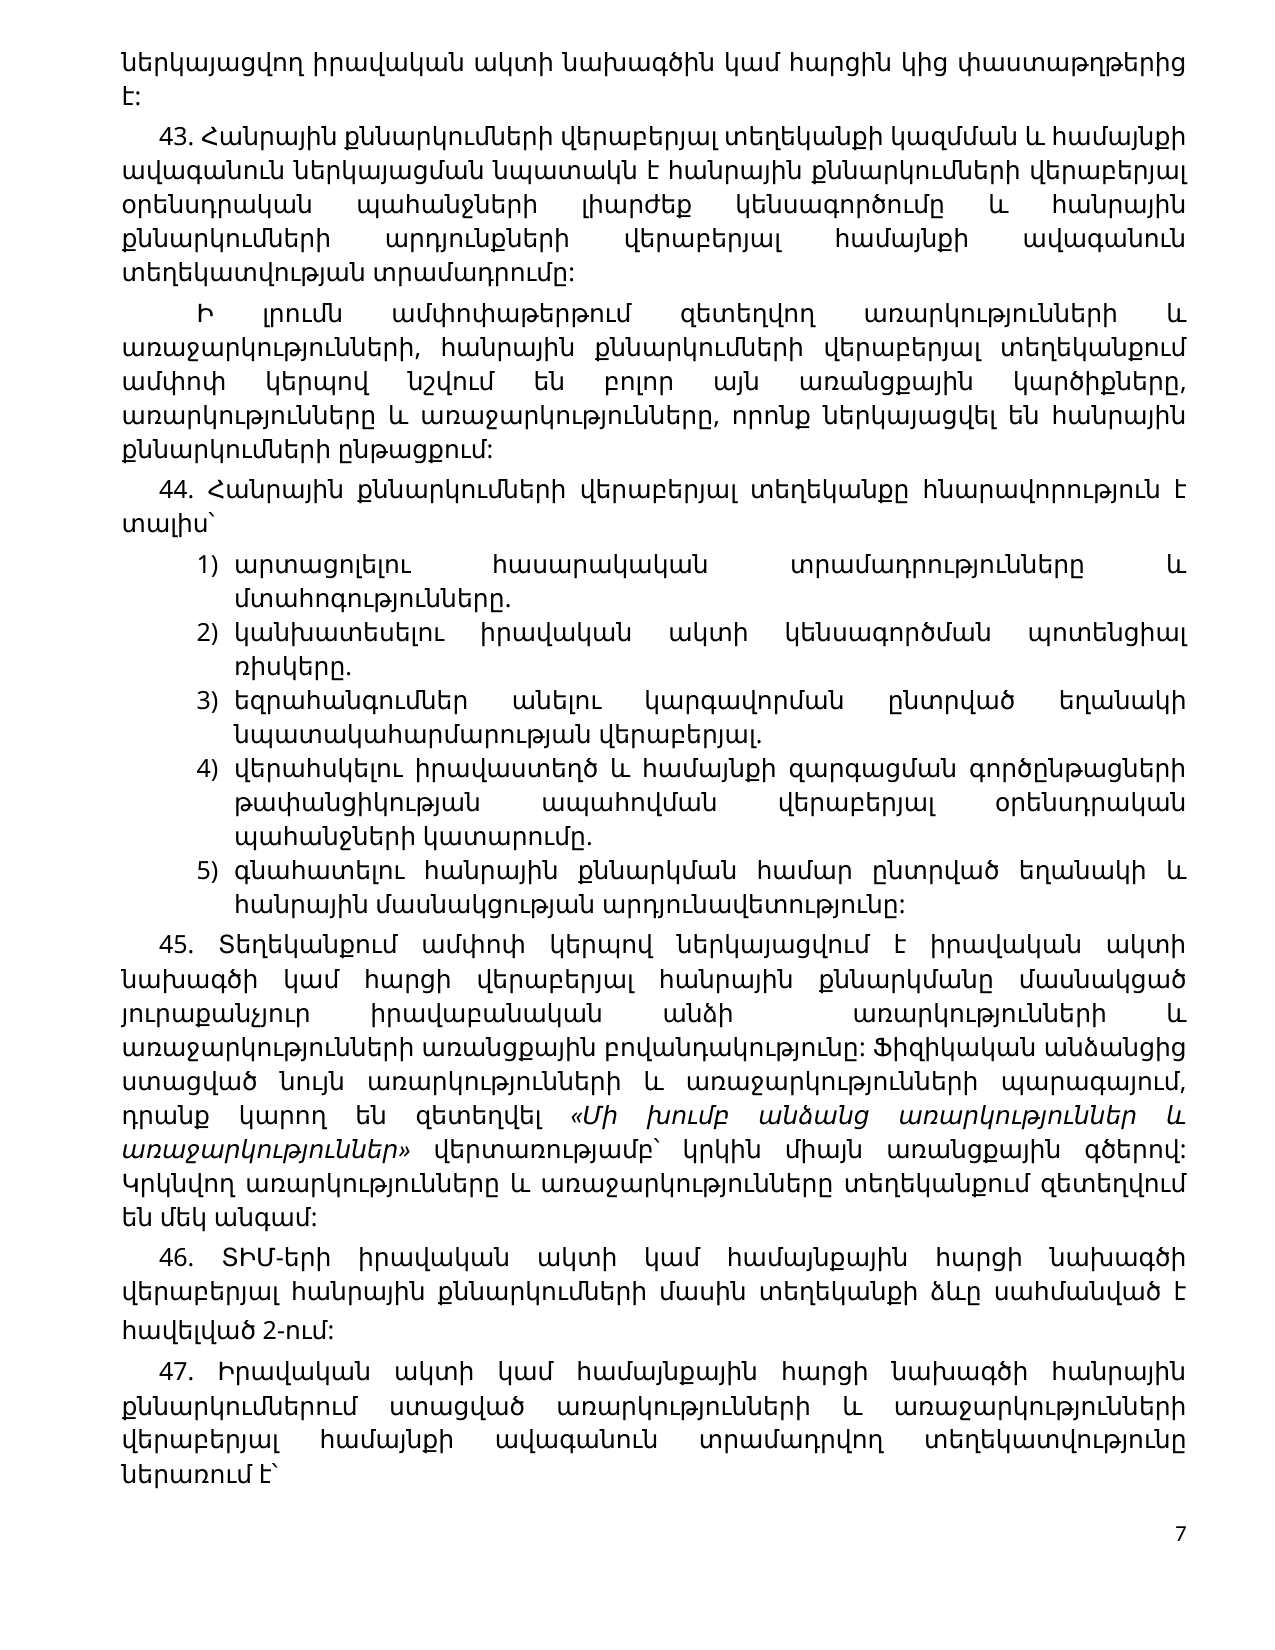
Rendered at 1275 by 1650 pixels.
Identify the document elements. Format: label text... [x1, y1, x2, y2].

text Ի լրումն ամփոփաթերթում զետեղվող առարկությունների և առաջարկությունների, հանրային քննարկումների վերաբերյալ տեղեկանքում ամփոփ կերպով նշվում են բոլոր այն առանցքային կարծիքները, առարկությունները և առաջարկությունները, որոնք ներկայացվել են հանրային քննարկումների ընթացքում: [121, 295, 1186, 466]
text 44. Հանրային քննարկումների վերաբերյալ տեղեկանքը հնարավորություն է տալիս՝ [121, 472, 1186, 540]
list գնահատելու հանրային քննարկման համար ընտրված եղանակի և հանրային մասնակցության արդյունավետությունը: [196, 853, 1186, 921]
list արտացոլելու հասարակական տրամադրությունները և մտահոգությունները. [196, 546, 1186, 614]
list վերահսկելու իրավաստեղծ և համայնքի զարգացման գործընթացների թափանցիկության ապահովման վերաբերյալ օրենսդրական պահանջների կատարումը. [196, 751, 1186, 853]
text 46. ՏԻՄ-երի իրավական ակտի կամ համայնքային հարցի նախագծի վերաբերյալ հանրային քննարկումների մասին տեղեկանքի ձևը սահմանված է հավելված 2-ում: [121, 1240, 1186, 1348]
text 45. Տեղեկանքում ամփոփ կերպով ներկայացվում է իրավական ակտի նախագծի կամ հարցի վերաբերյալ հանրային քննարկմանը մասնակցած յուրաքանչյուր իրավաբանական անձի առարկությունների և առաջարկությունների առանցքային բովանդակությունը: Ֆիզիկական անձանցից ստացված նույն առարկությունների և առաջարկությունների պարագայում, դրանք կարող են զետեղվել «Մի խումբ անձանց առարկություններ և առաջարկություններ» վերտառությամբ՝ կրկին միայն առանցքային գծերով: Կրկնվող առարկությունները և առաջարկությունները տեղեկանքում զետեղվում են մեկ անգամ: [121, 927, 1186, 1234]
text 43. Հանրային քննարկումների վերաբերյալ տեղեկանքի կազմման և համայնքի ավագանուն ներկայացման նպատակն է հանրային քննարկումների վերաբերյալ օրենսդրական պահանջների լիարժեք կենսագործումը և հանրային քննարկումների արդյունքների վերաբերյալ համայնքի ավագանուն տեղեկատվության տրամադրումը: [121, 119, 1186, 289]
list եզրահանգումներ անելու կարգավորման ընտրված եղանակի նպատակահարմարության վերաբերյալ. [196, 682, 1186, 751]
list կանխատեսելու իրավական ակտի կենսագործման պոտենցիալ ռիսկերը. [196, 614, 1186, 682]
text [121, 44, 1186, 112]
text 47. Իրավական ակտի կամ համայնքային հարցի նախագծի հանրային քննարկումներում ստացված առարկությունների և առաջարկությունների վերաբերյալ համայնքի ավագանուն տրամադրվող տեղեկատվությունը ներառում է՝ [121, 1354, 1186, 1490]
